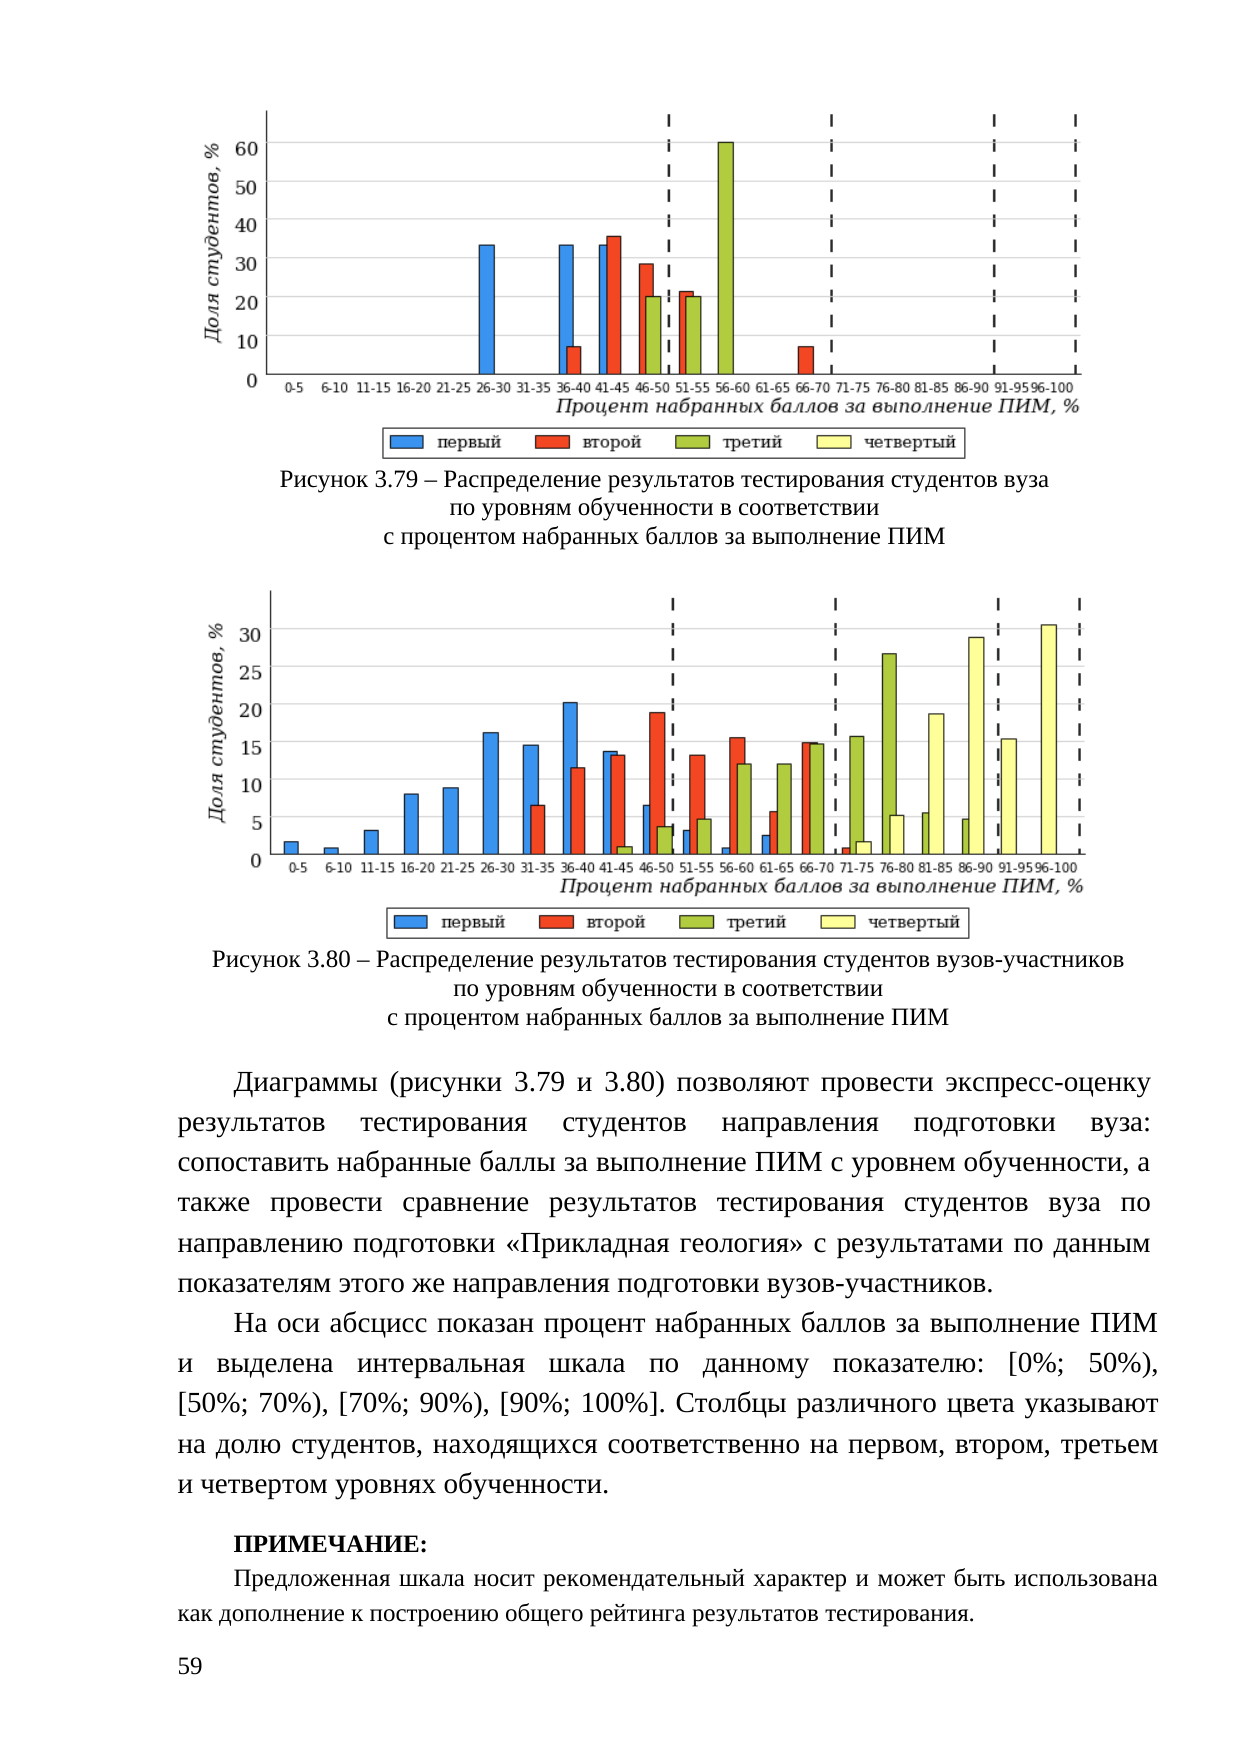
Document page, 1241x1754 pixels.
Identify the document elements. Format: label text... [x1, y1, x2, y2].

picture [195, 569, 1141, 944]
text Диаграммы (рисунки 3.79 и 3.80) позволяют провести экспресс-оценку результатов тестирования студентов направления подготовки вуза: сопоставить набранные баллы за выполнение ПИМ с уровнем обученности, а также провести сравнение результатов тестирования студентов вуза по направлению подготовки «Прикладная геология» с результатами по данным показателям этого же направления подготовки вузов-участников. [177, 1064, 1152, 1298]
text ПРИМЕЧАНИЕ: [177, 1529, 1159, 1558]
picture [191, 88, 1137, 464]
text Предложенная шкала носит рекомендательный характер и может быть использована как дополнение к построению общего рейтинга результатов тестирования. [177, 1563, 1159, 1627]
text На оси абсцисс показан процент набранных баллов за выполнение ПИМ и выделена интервальная шкала по данному показателю: [0%; 50%), [50%; 70%), [70%; 90%), [90%; 100%]. Столбцы различного цвета указывают на долю студентов, находящихся соответственно на первом, втором, третьем и четвертом уровнях обученности. [177, 1305, 1159, 1499]
